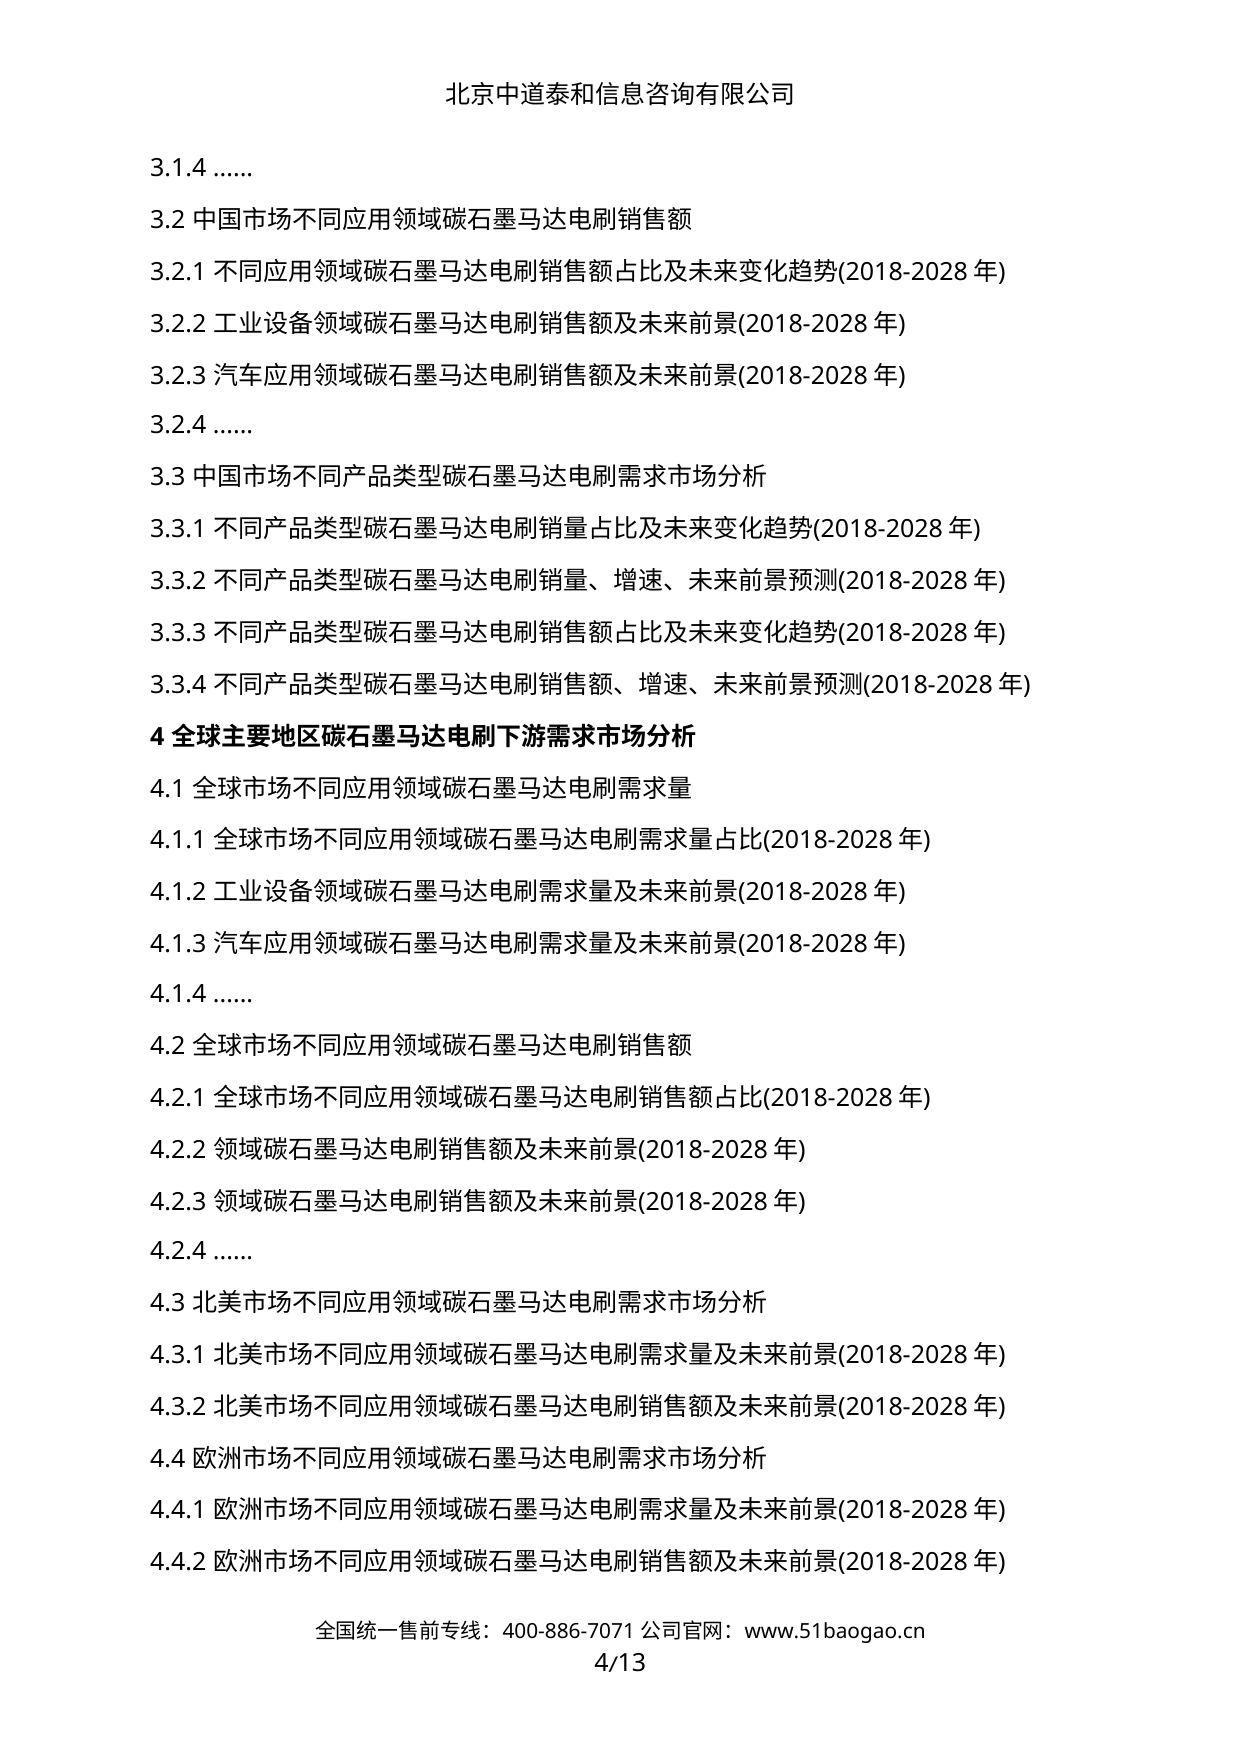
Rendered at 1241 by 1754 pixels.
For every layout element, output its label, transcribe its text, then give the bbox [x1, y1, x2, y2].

text 4.1.4 ...... [150, 976, 1090, 1010]
text 3.1.4 ...... [150, 150, 1090, 184]
text 3.2 中国市场不同应用领域碳石墨马达电刷销售额 [150, 200, 1090, 236]
text 3.3.1 不同产品类型碳石墨马达电刷销量占比及未来变化趋势(2018-2028年) [150, 509, 1090, 545]
text 3.3.3 不同产品类型碳石墨马达电刷销售额占比及未来变化趋势(2018-2028年) [150, 612, 1090, 649]
text 4.4 欧洲市场不同应用领域碳石墨马达电刷需求市场分析 [150, 1438, 1090, 1474]
text 4.2.2 领域碳石墨马达电刷销售额及未来前景(2018-2028年) [150, 1129, 1090, 1165]
text 4.2 全球市场不同应用领域碳石墨马达电刷销售额 [150, 1025, 1090, 1062]
text 4.3.2 北美市场不同应用领域碳石墨马达电刷销售额及未来前景(2018-2028年) [150, 1386, 1090, 1422]
text 4 全球主要地区碳石墨马达电刷下游需求市场分析 [150, 716, 1090, 752]
text 4.1.1 全球市场不同应用领域碳石墨马达电刷需求量占比(2018-2028年) [150, 820, 1090, 856]
text 4.2.3 领域碳石墨马达电刷销售额及未来前景(2018-2028年) [150, 1181, 1090, 1217]
text 4.4.2 欧洲市场不同应用领域碳石墨马达电刷销售额及未来前景(2018-2028年) [150, 1542, 1090, 1578]
text 3.2.2 工业设备领域碳石墨马达电刷销售额及未来前景(2018-2028年) [150, 303, 1090, 340]
text 3.3 中国市场不同产品类型碳石墨马达电刷需求市场分析 [150, 457, 1090, 493]
text 3.2.3 汽车应用领域碳石墨马达电刷销售额及未来前景(2018-2028年) [150, 355, 1090, 392]
text 4.3.1 北美市场不同应用领域碳石墨马达电刷需求量及未来前景(2018-2028年) [150, 1334, 1090, 1371]
text 3.3.4 不同产品类型碳石墨马达电刷销售额、增速、未来前景预测(2018-2028年) [150, 664, 1090, 701]
text 3.2.4 ...... [150, 407, 1090, 441]
text 3.3.2 不同产品类型碳石墨马达电刷销量、增速、未来前景预测(2018-2028年) [150, 561, 1090, 597]
text 4.4.1 欧洲市场不同应用领域碳石墨马达电刷需求量及未来前景(2018-2028年) [150, 1490, 1090, 1526]
text 4.1.2 工业设备领域碳石墨马达电刷需求量及未来前景(2018-2028年) [150, 872, 1090, 908]
text 4.1.3 汽车应用领域碳石墨马达电刷需求量及未来前景(2018-2028年) [150, 924, 1090, 960]
text 4.3 北美市场不同应用领域碳石墨马达电刷需求市场分析 [150, 1282, 1090, 1319]
text 3.2.1 不同应用领域碳石墨马达电刷销售额占比及未来变化趋势(2018-2028年) [150, 252, 1090, 288]
text 4.2.1 全球市场不同应用领域碳石墨马达电刷销售额占比(2018-2028年) [150, 1077, 1090, 1113]
text 4.1 全球市场不同应用领域碳石墨马达电刷需求量 [150, 768, 1090, 804]
text 4.2.4 ...... [150, 1233, 1090, 1267]
